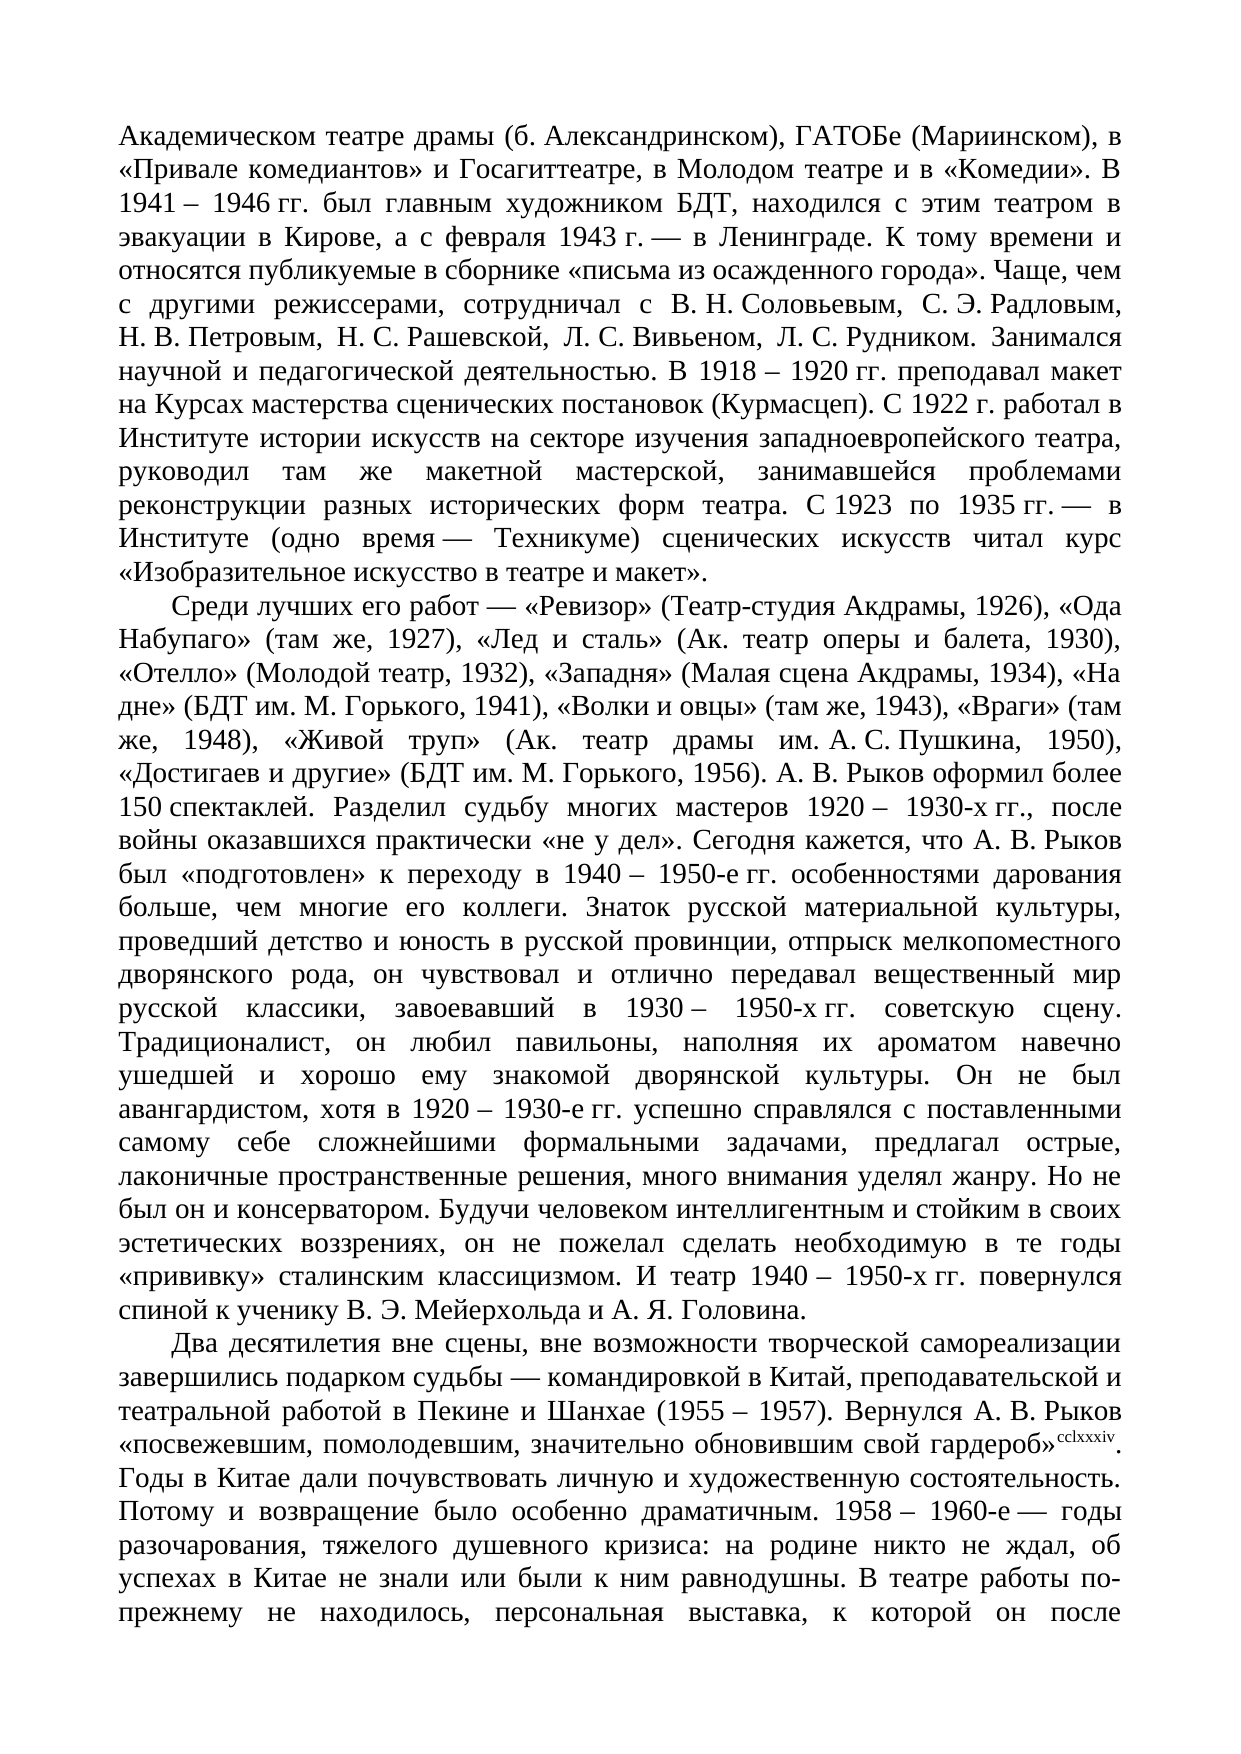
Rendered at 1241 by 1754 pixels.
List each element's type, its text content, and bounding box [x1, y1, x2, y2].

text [118, 118, 1122, 588]
text Среди лучших его работ — «Ревизор» (Театр-студия Акдрамы, 1926), «Ода Набупаго» (там же, 1927), «Лед и сталь» (Ак. театр оперы и балета, 1930), «Отелло» (Молодой театр, 1932), «Западня» (Малая сцена Акдрамы, 1934), «На дне» (БДТ им. М. Горького, 1941), «Волки и овцы» (там же, 1943), «Враги» (там же, 1948), «Живой труп» (Ак. театр драмы им. А. С. Пушкина, 1950), «Достигаев и другие» (БДТ им. М. Горького, 1956). А. В. Рыков оформил более 150 спектаклей. Разделил судьбу многих мастеров 1920 – 1930-х гг., после войны оказавшихся практически «не у дел». Сегодня кажется, что А. В. Рыков был «подготовлен» к переходу в 1940 – 1950-е гг. особенностями дарования больше, чем многие его коллеги. Знаток русской материальной культуры, проведший детство и юность в русской провинции, отпрыск мелкопоместного дворянского рода, он чувствовал и отлично передавал вещественный мир русской классики, завоевавший в 1930 – 1950-х гг. советскую сцену. Традиционалист, он любил павильоны, наполняя их ароматом навечно ушедшей и хорошо ему знакомой дворянской культуры. Он не был авангардистом, хотя в 1920 – 1930-е гг. успешно справлялся с поставленными самому себе сложнейшими формальными задачами, предлагал острые, лаконичные пространственные решения, много внимания уделял жанру. Но не был он и консерватором. Будучи человеком интеллигентным и стойким в своих эстетических воззрениях, {128} он не пожелал сделать необходимую в те годы «прививку» сталинским классицизмом. И театр 1940 – 1950-х гг. повернулся спиной к ученику В. Э. Мейерхольда и А. Я. Головина. [118, 588, 1122, 1326]
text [118, 1326, 1122, 1627]
